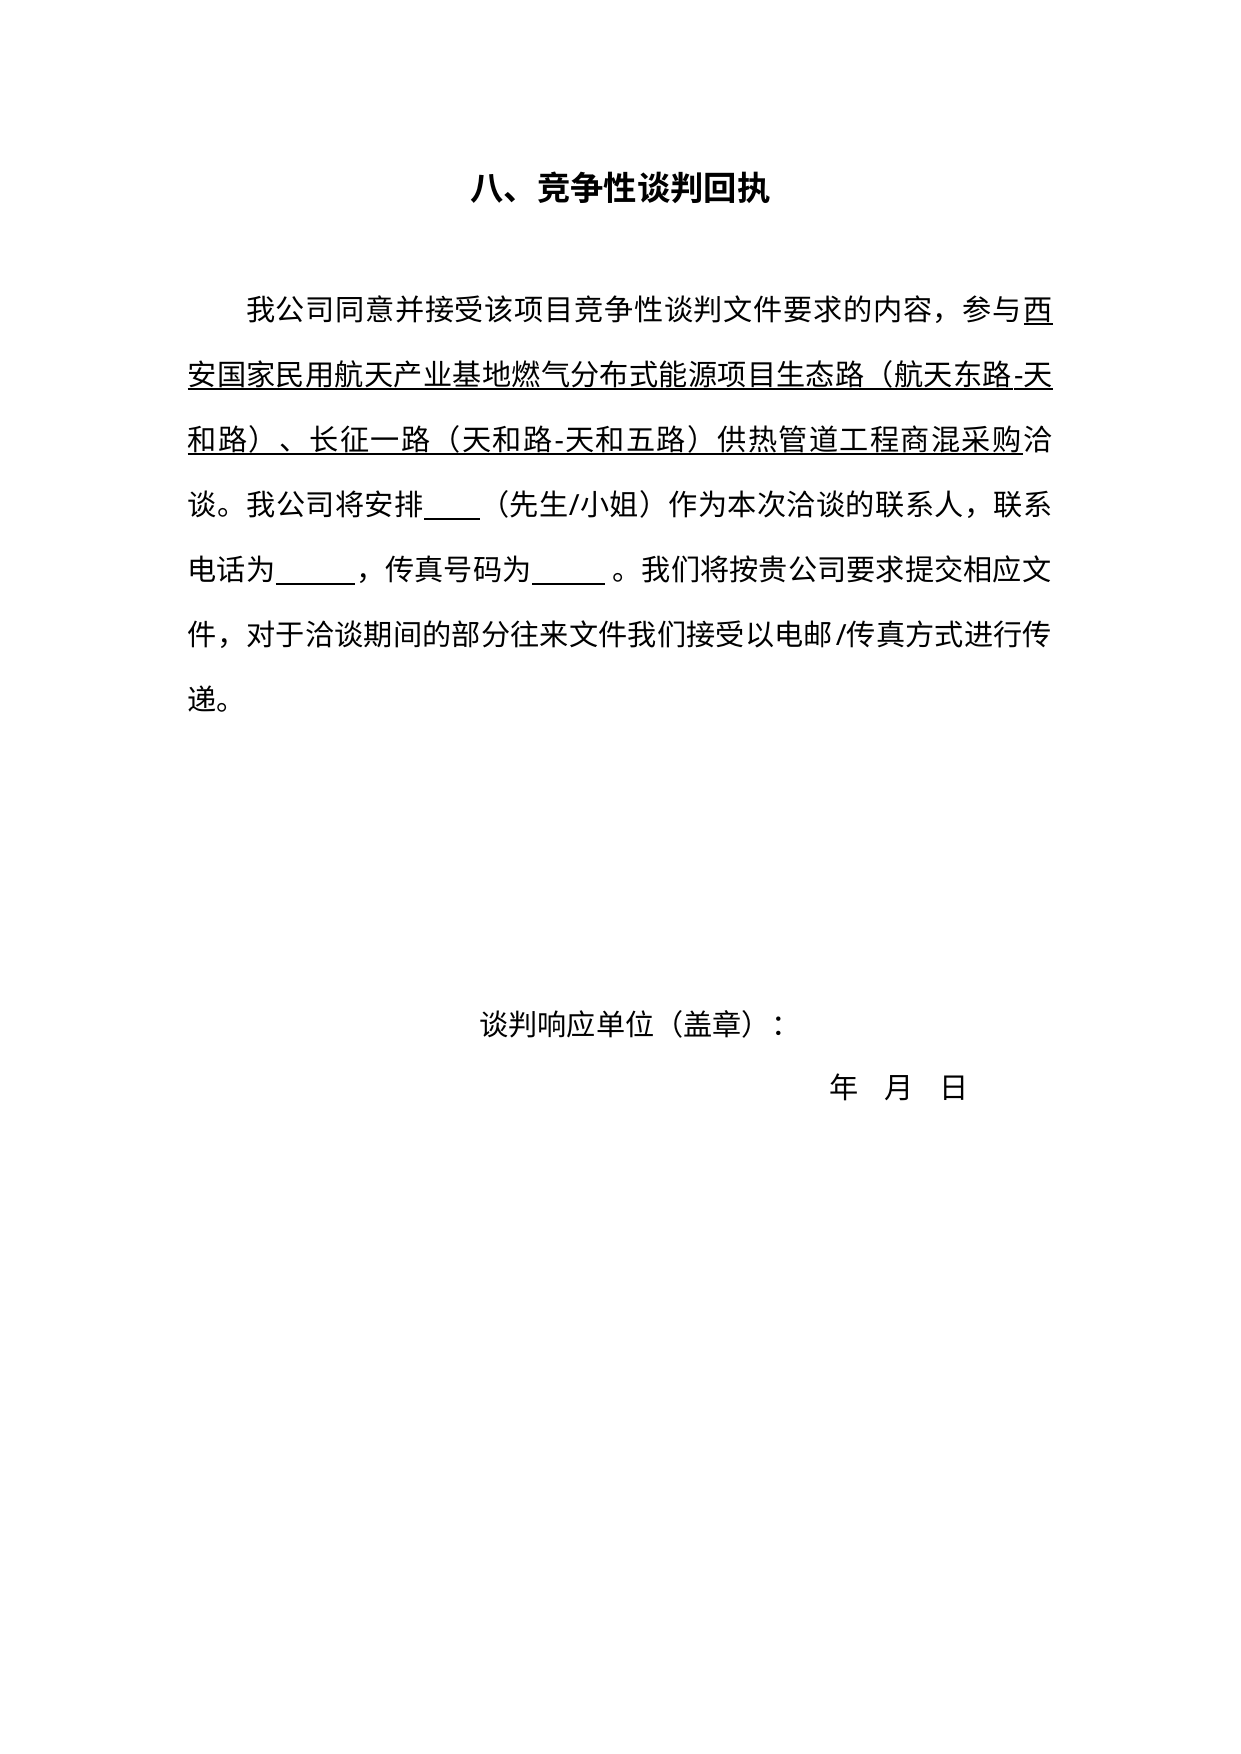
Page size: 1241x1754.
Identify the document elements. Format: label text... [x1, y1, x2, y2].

text 我公司同意并接受该项目竞争性谈判文件要求的内容，参与西安国家民用航天产业基地燃气分布式能源项目生态路（航天东路-天和路）、长征一路（天和路-天和五路）供热管道工程商混采购洽谈。我公司将安排 （先生/小姐）作为本次洽谈的联系人，联系电话为 ，传真号码为 。我们将按贵公司要求提交相应文件，对于洽谈期间的部分往来文件我们接受以电邮/传真方式进行传递。 [187, 389, 1053, 730]
text 年 月 日 [187, 1065, 1053, 1107]
text 我公司同意并接受该项目竞争性谈判文件要求的内容，参与西安国家民用航天产业基地燃气分布式能源项目生态路（航天东路-天和路）、长征一路（天和路-天和五路）供热管道工程商混采购洽谈。我公司将安排 （先生/小姐）作为本次洽谈的联系人，联系电话为 ，传真号码为 。我们将按贵公司要求提交相应文件，对于洽谈期间的部分往来文件我们接受以电邮/传真方式进行传递。 [187, 275, 1053, 388]
text 谈判响应单位（盖章）： [187, 1001, 1053, 1044]
subtitle 八、竞争性谈判回执 [187, 162, 1053, 210]
